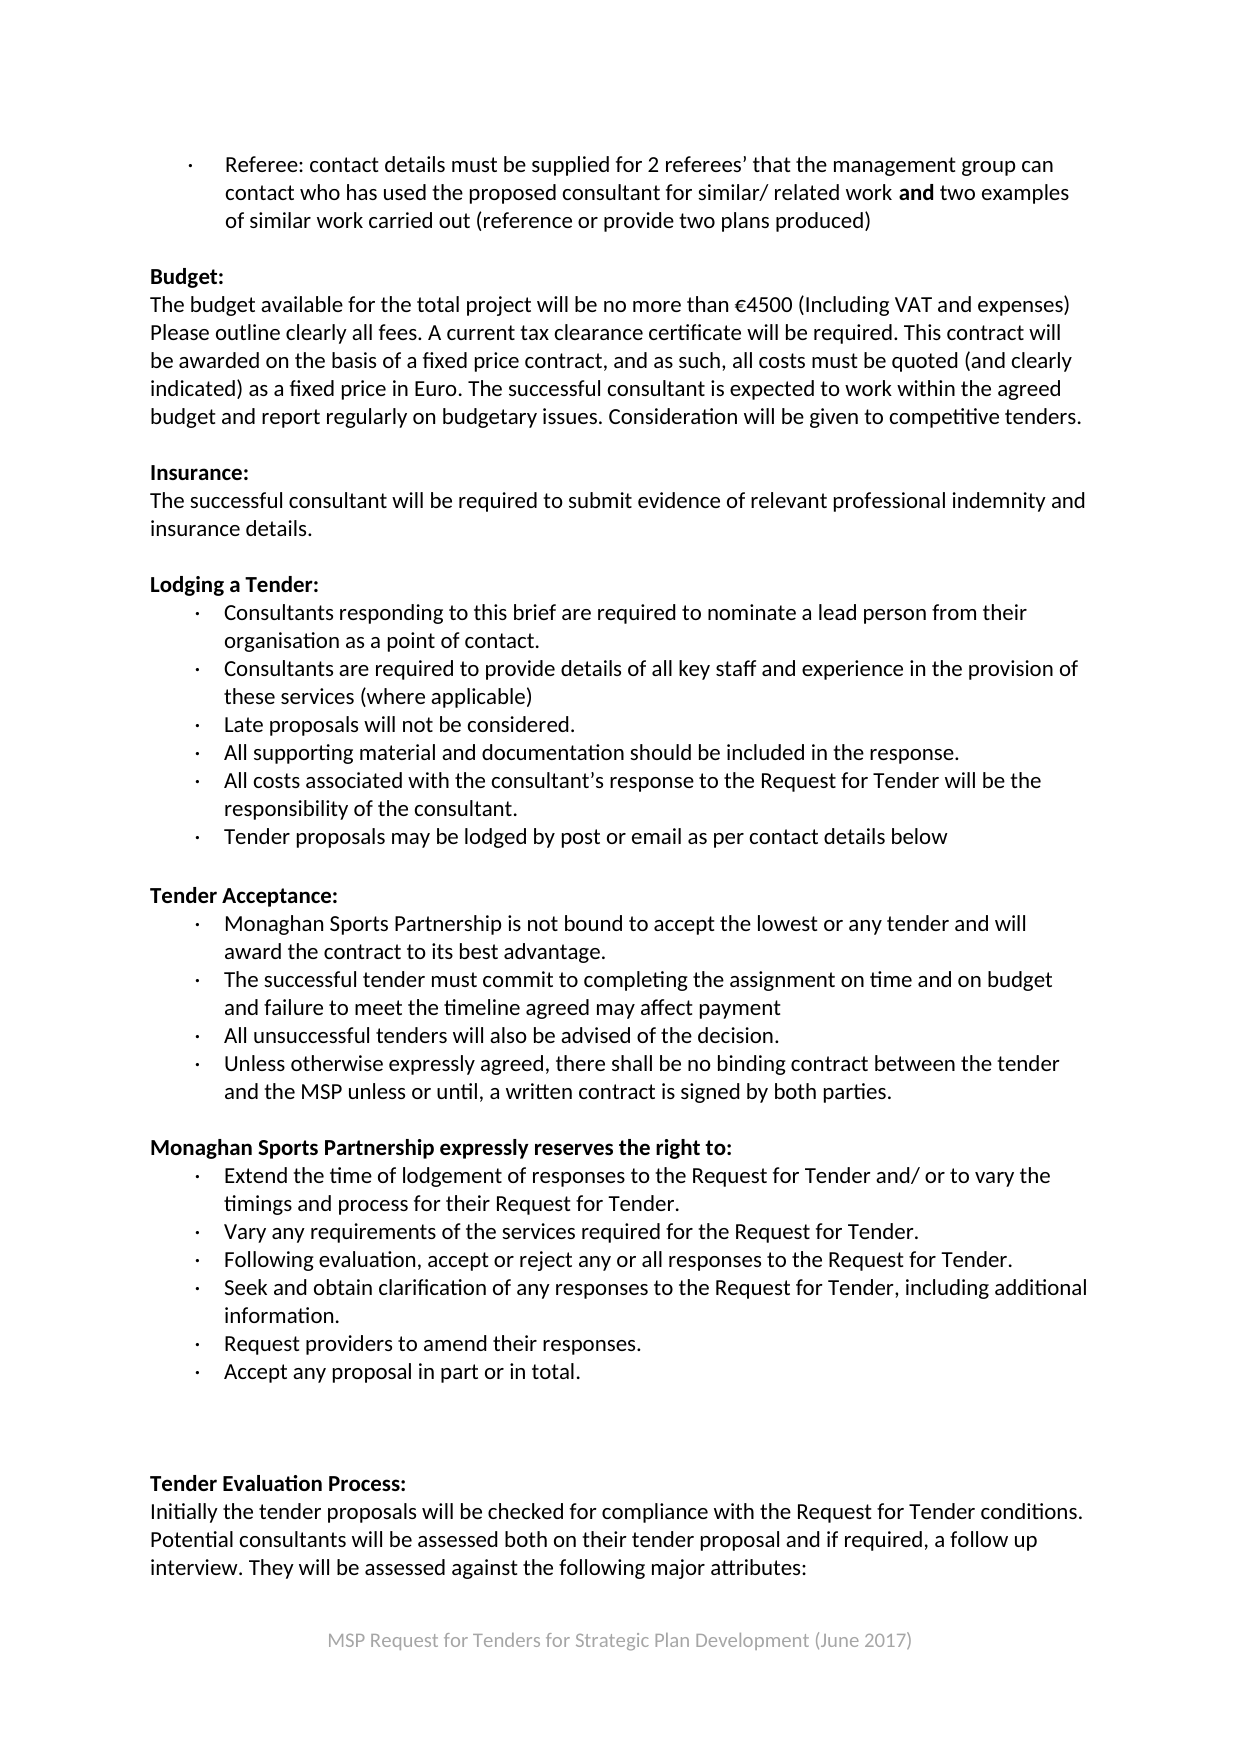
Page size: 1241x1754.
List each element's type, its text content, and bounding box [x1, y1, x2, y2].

text Budget: [150, 262, 1090, 290]
text Monaghan Sports Partnership expressly reserves the right to: [150, 1133, 1090, 1161]
text Initially the tender proposals will be checked for compliance with the Request for Tender conditions. Potential consultants will be assessed both on their tender proposal and if required, a follow up interview. They will be assessed against the following major attributes: [150, 1497, 1090, 1582]
list Unless otherwise expressly agreed, there shall be no binding contract between the tender and the MSP unless or until, a written contract is signed by both parties. [194, 1049, 1090, 1105]
list Monaghan Sports Partnership is not bound to accept the lowest or any tender and will award the contract to its best advantage. [194, 909, 1090, 965]
list All costs associated with the consultant’s response to the Request for Tender will be the responsibility of the consultant. [194, 766, 1090, 822]
list Vary any requirements of the services required for the Request for Tender. [194, 1217, 1090, 1245]
list Referee: contact details must be supplied for 2 referees’ that the management group can contact who has used the proposed consultant for similar/ related work and two examples of similar work carried out (reference or provide two plans produced) [187, 150, 1090, 234]
list Consultants are required to provide details of all key staff and experience in the provision of these services (where applicable) [194, 654, 1090, 710]
list Extend the time of lodgement of responses to the Request for Tender and/ or to vary the timings and process for their Request for Tender. [194, 1161, 1090, 1217]
text Tender Acceptance: [150, 881, 1090, 909]
text Please outline clearly all fees. A current tax clearance certificate will be required. This contract will be awarded on the basis of a fixed price contract, and as such, all costs must be quoted (and clearly indicated) as a fixed price in Euro. The successful consultant is expected to work within the agreed budget and report regularly on budgetary issues. Consideration will be given to competitive tenders. [150, 318, 1090, 430]
list All supporting material and documentation should be included in the response. [194, 738, 1090, 766]
text Tender Evaluation Process: [150, 1469, 1090, 1497]
list Request providers to amend their responses. [194, 1329, 1090, 1357]
list Consultants responding to this brief are required to nominate a lead person from their organisation as a point of contact. [194, 598, 1090, 654]
list All unsuccessful tenders will also be advised of the decision. [194, 1021, 1090, 1049]
text The budget available for the total project will be no more than €4500 (Including VAT and expenses) [150, 290, 1090, 318]
list and failure to meet the timeline agreed may affect payment [224, 993, 1090, 1021]
list Tender proposals may be lodged by post or email as per contact details below [194, 822, 1090, 851]
list Following evaluation, accept or reject any or all responses to the Request for Tender. [194, 1245, 1090, 1273]
text Lodging a Tender: [150, 570, 1090, 598]
list Accept any proposal in part or in total. [194, 1357, 1090, 1385]
text The successful consultant will be required to submit evidence of relevant professional indemnity and insurance details. [150, 486, 1090, 542]
text Insurance: [150, 458, 1090, 486]
list Late proposals will not be considered. [194, 710, 1090, 738]
list The successful tender must commit to completing the assignment on time and on budget [194, 965, 1090, 993]
list Seek and obtain clarification of any responses to the Request for Tender, including additional information. [194, 1273, 1090, 1329]
